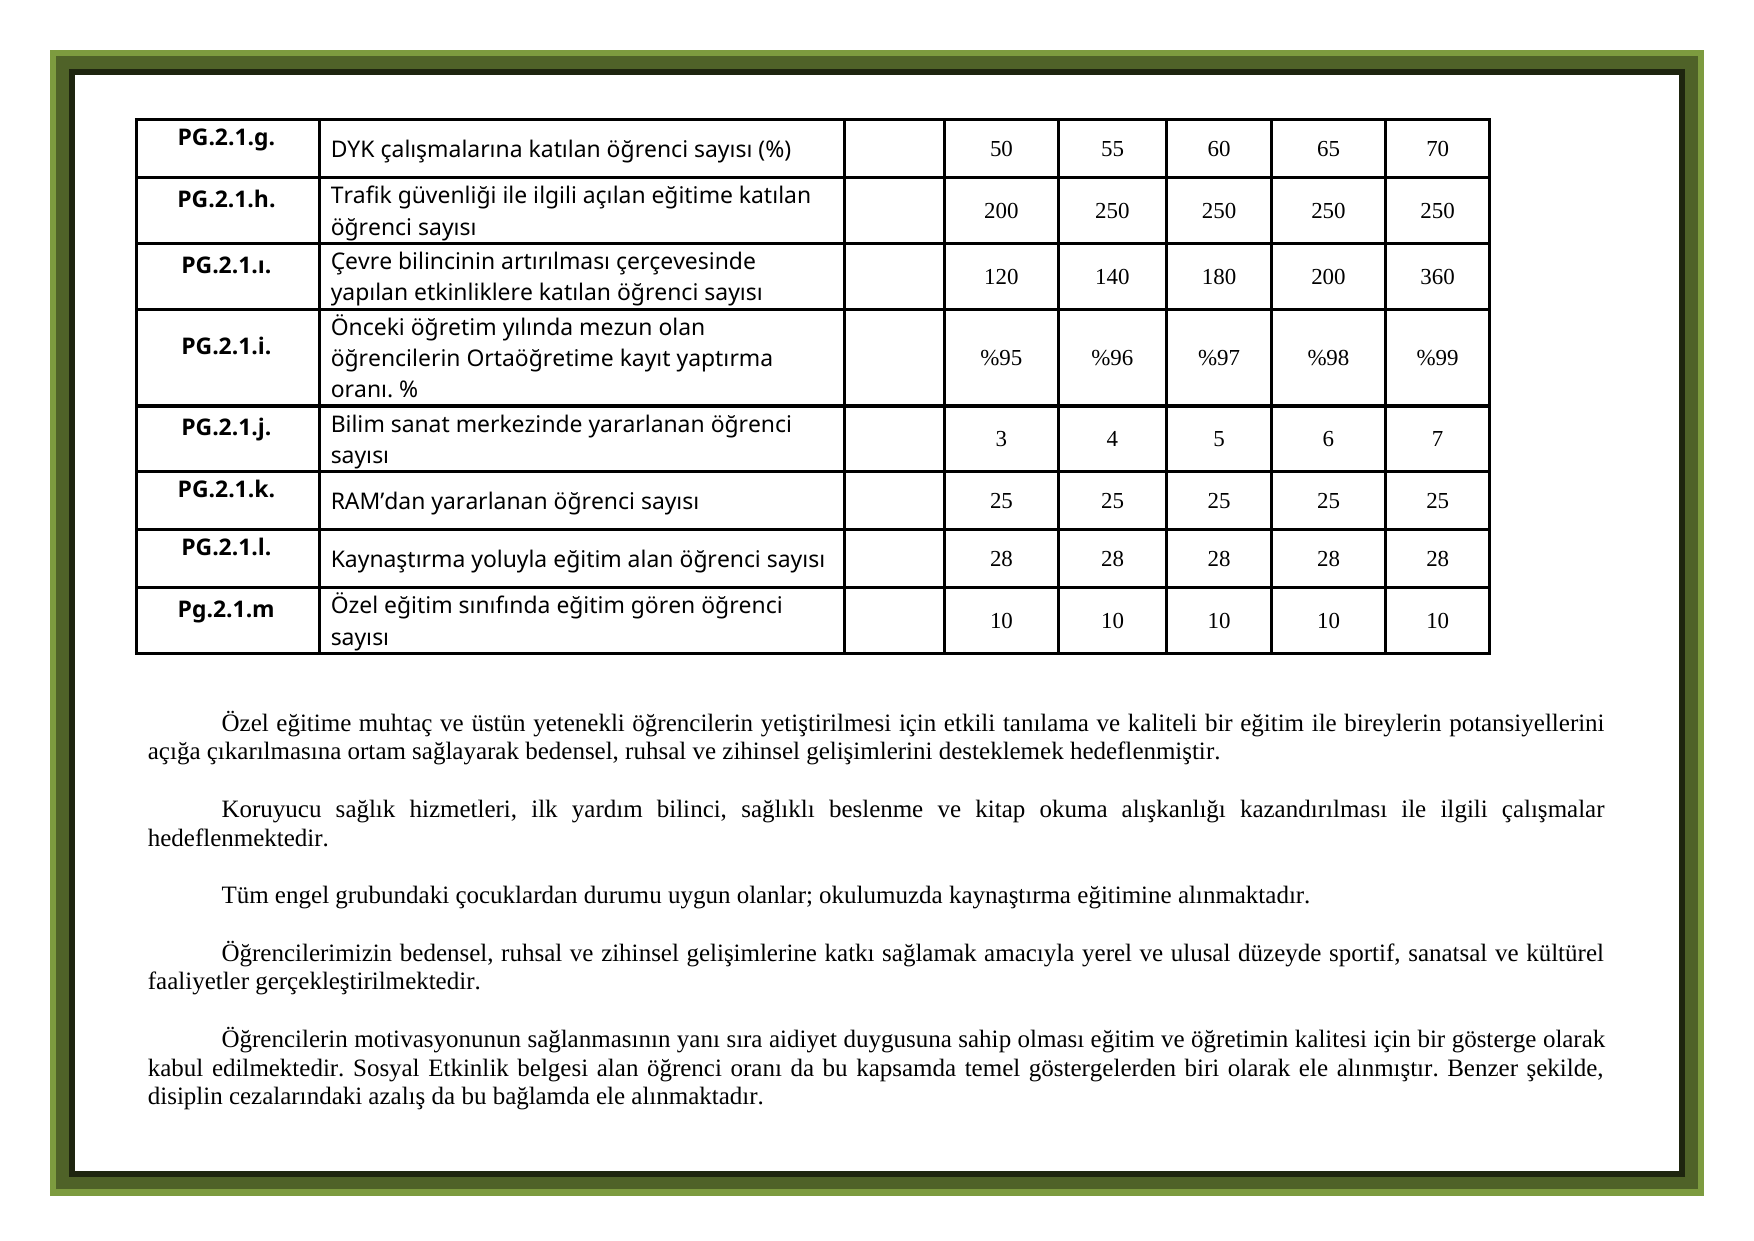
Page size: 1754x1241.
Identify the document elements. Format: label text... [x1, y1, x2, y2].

table_cell 10 [1387, 589, 1488, 652]
table_cell 25 [1168, 473, 1270, 528]
table_cell DYK çalışmalarına katılan öğrenci sayısı (%) [321, 121, 843, 176]
table_cell [846, 473, 943, 528]
table_cell 4 [1060, 408, 1165, 470]
table_cell 5 [1168, 408, 1270, 470]
table_cell 7 [1387, 408, 1488, 470]
table_cell %97 [1168, 311, 1270, 404]
text Öğrencilerin motivasyonunun sağlanmasının yanı sıra aidiyet duygusuna sahip olması eğitim ve öğretimin kalitesi için bir gösterge olarak kabul edilmektedir. Sosyal Etkinlik belgesi alan öğrenci oranı da bu kapsamda temel göstergelerden biri olarak ele alınmıştır. Benzer şekilde, disiplin cezalarındaki azalış da bu bağlamda ele alınmaktadır. [148, 1024, 1606, 1110]
table_cell [846, 311, 943, 404]
table_cell 250 [1387, 179, 1488, 242]
table_cell [846, 245, 943, 307]
table_cell RAM’dan yararlanan öğrenci sayısı [321, 473, 843, 528]
table_cell [846, 408, 943, 470]
text Tüm engel grubundaki çocuklardan durumu uygun olanlar; okulumuzda kaynaştırma eğitimine alınmaktadır. [148, 880, 1606, 909]
table_cell 140 [1060, 245, 1165, 307]
table_cell 65 [1273, 121, 1384, 176]
table_cell Çevre bilincinin artırılması çerçevesinde yapılan etkinliklere katılan öğrenci sayısı [321, 245, 843, 307]
table_cell PG.2.1.g. [138, 121, 318, 176]
table_cell 25 [946, 473, 1057, 528]
table_cell 25 [1273, 473, 1384, 528]
table_cell 60 [1168, 121, 1270, 176]
text Öğrencilerimizin bedensel, ruhsal ve zihinsel gelişimlerine katkı sağlamak amacıyla yerel ve ulusal düzeyde sportif, sanatsal ve kültürel faaliyetler gerçekleştirilmektedir. [148, 938, 1606, 995]
table_cell 50 [946, 121, 1057, 176]
table_cell [846, 589, 943, 652]
table_cell 10 [946, 589, 1057, 652]
table_cell 10 [1273, 589, 1384, 652]
table_cell %96 [1060, 311, 1165, 404]
table_cell %95 [946, 311, 1057, 404]
table_cell 28 [946, 531, 1057, 586]
table_cell PG.2.1.ı. [138, 245, 318, 307]
table_cell 180 [1168, 245, 1270, 307]
table_cell [846, 531, 943, 586]
table_cell Trafik güvenliği ile ilgili açılan eğitime katılan öğrenci sayısı [321, 179, 843, 242]
table_cell 10 [1168, 589, 1270, 652]
table_cell PG.2.1.l. [138, 531, 318, 586]
table_cell Kaynaştırma yoluyla eğitim alan öğrenci sayısı [321, 531, 843, 586]
table_cell Önceki öğretim yılında mezun olan öğrencilerin Ortaöğretime kayıt yaptırma oranı. % [321, 311, 843, 404]
table_cell 28 [1387, 531, 1488, 586]
text Özel eğitime muhtaç ve üstün yetenekli öğrencilerin yetiştirilmesi için etkili tanılama ve kaliteli bir eğitim ile bireylerin potansiyellerini açığa çıkarılmasına ortam sağlayarak bedensel, ruhsal ve zihinsel gelişimlerini desteklemek hedeflenmiştir. [148, 708, 1606, 765]
table_cell [846, 121, 943, 176]
table_cell 250 [1168, 179, 1270, 242]
table_cell 55 [1060, 121, 1165, 176]
table_cell 28 [1273, 531, 1384, 586]
table_cell 250 [1060, 179, 1165, 242]
table_cell PG.2.1.j. [138, 408, 318, 470]
table_cell 28 [1168, 531, 1270, 586]
table_cell PG.2.1.h. [138, 179, 318, 242]
table_cell %98 [1273, 311, 1384, 404]
table_cell 3 [946, 408, 1057, 470]
table_cell 25 [1387, 473, 1488, 528]
table_cell 25 [1060, 473, 1165, 528]
table_cell 360 [1387, 245, 1488, 307]
table_cell %99 [1387, 311, 1488, 404]
table_cell Pg.2.1.m [138, 589, 318, 652]
table_cell 120 [946, 245, 1057, 307]
text Koruyucu sağlık hizmetleri, ilk yardım bilinci, sağlıklı beslenme ve kitap okuma alışkanlığı kazandırılması ile ilgili çalışmalar hedeflenmektedir. [148, 794, 1606, 851]
table_cell 10 [1060, 589, 1165, 652]
table_cell 6 [1273, 408, 1384, 470]
table_cell 70 [1387, 121, 1488, 176]
table_cell 28 [1060, 531, 1165, 586]
table_cell Bilim sanat merkezinde yararlanan öğrenci sayısı [321, 408, 843, 470]
table_cell 250 [1273, 179, 1384, 242]
table_cell PG.2.1.k. [138, 473, 318, 528]
table_cell 200 [1273, 245, 1384, 307]
table_cell [846, 179, 943, 242]
table_cell Özel eğitim sınıfında eğitim gören öğrenci sayısı [321, 589, 843, 652]
table_cell PG.2.1.i. [138, 311, 318, 404]
table_cell 200 [946, 179, 1057, 242]
